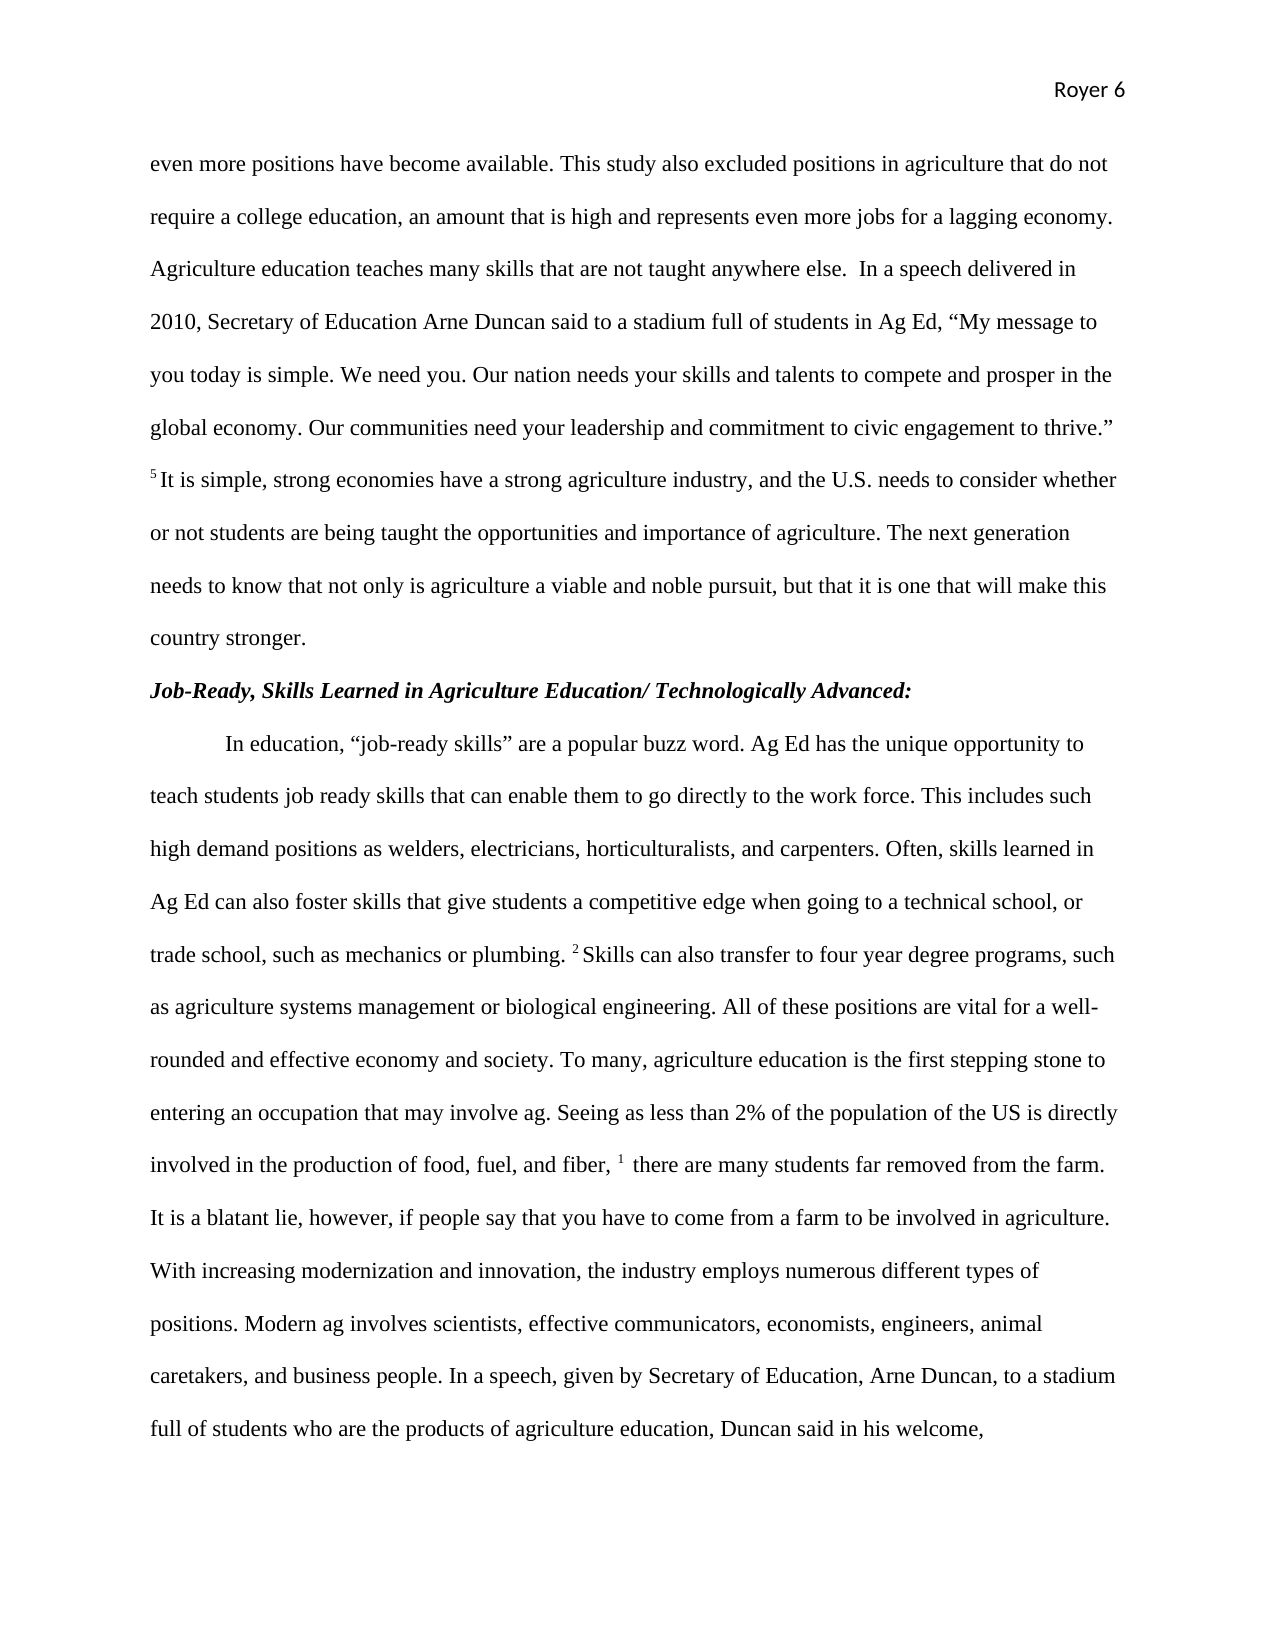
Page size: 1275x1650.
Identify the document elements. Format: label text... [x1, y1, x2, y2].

text Job-Ready, Skills Learned in Agriculture Education/ Technologically Advanced: [150, 677, 1125, 703]
text In education, “job-ready skills” are a popular buzz word. Ag Ed has the unique opportunity to teach students job ready skills that can enable them to go directly to the work force. This includes such high demand positions as welders, electricians, horticulturalists, and carpenters. Often, skills learned in Ag Ed can also foster skills that give students a competitive edge when going to a technical school, or trade school, such as mechanics or plumbing. 2 Skills can also transfer to four year degree programs, such as agriculture systems management or biological engineering. All of these positions are vital for a well-rounded and effective economy and society. To many, agriculture education is the first stepping stone to entering an occupation that may involve ag. Seeing as less than 2% of the population of the US is directly involved in the production of food, fuel, and fiber, 1 there are many students far removed from the farm. It is a blatant lie, however, if people say that you have to come from a farm to be involved in agriculture. With increasing modernization and innovation, the industry employs numerous different types of positions. Modern ag involves scientists, effective communicators, economists, engineers, animal caretakers, and business people. In a speech, given by Secretary of Education, Arne Duncan, to a stadium full of students who are the products of agriculture education, Duncan said in his welcome, [150, 730, 1125, 1441]
